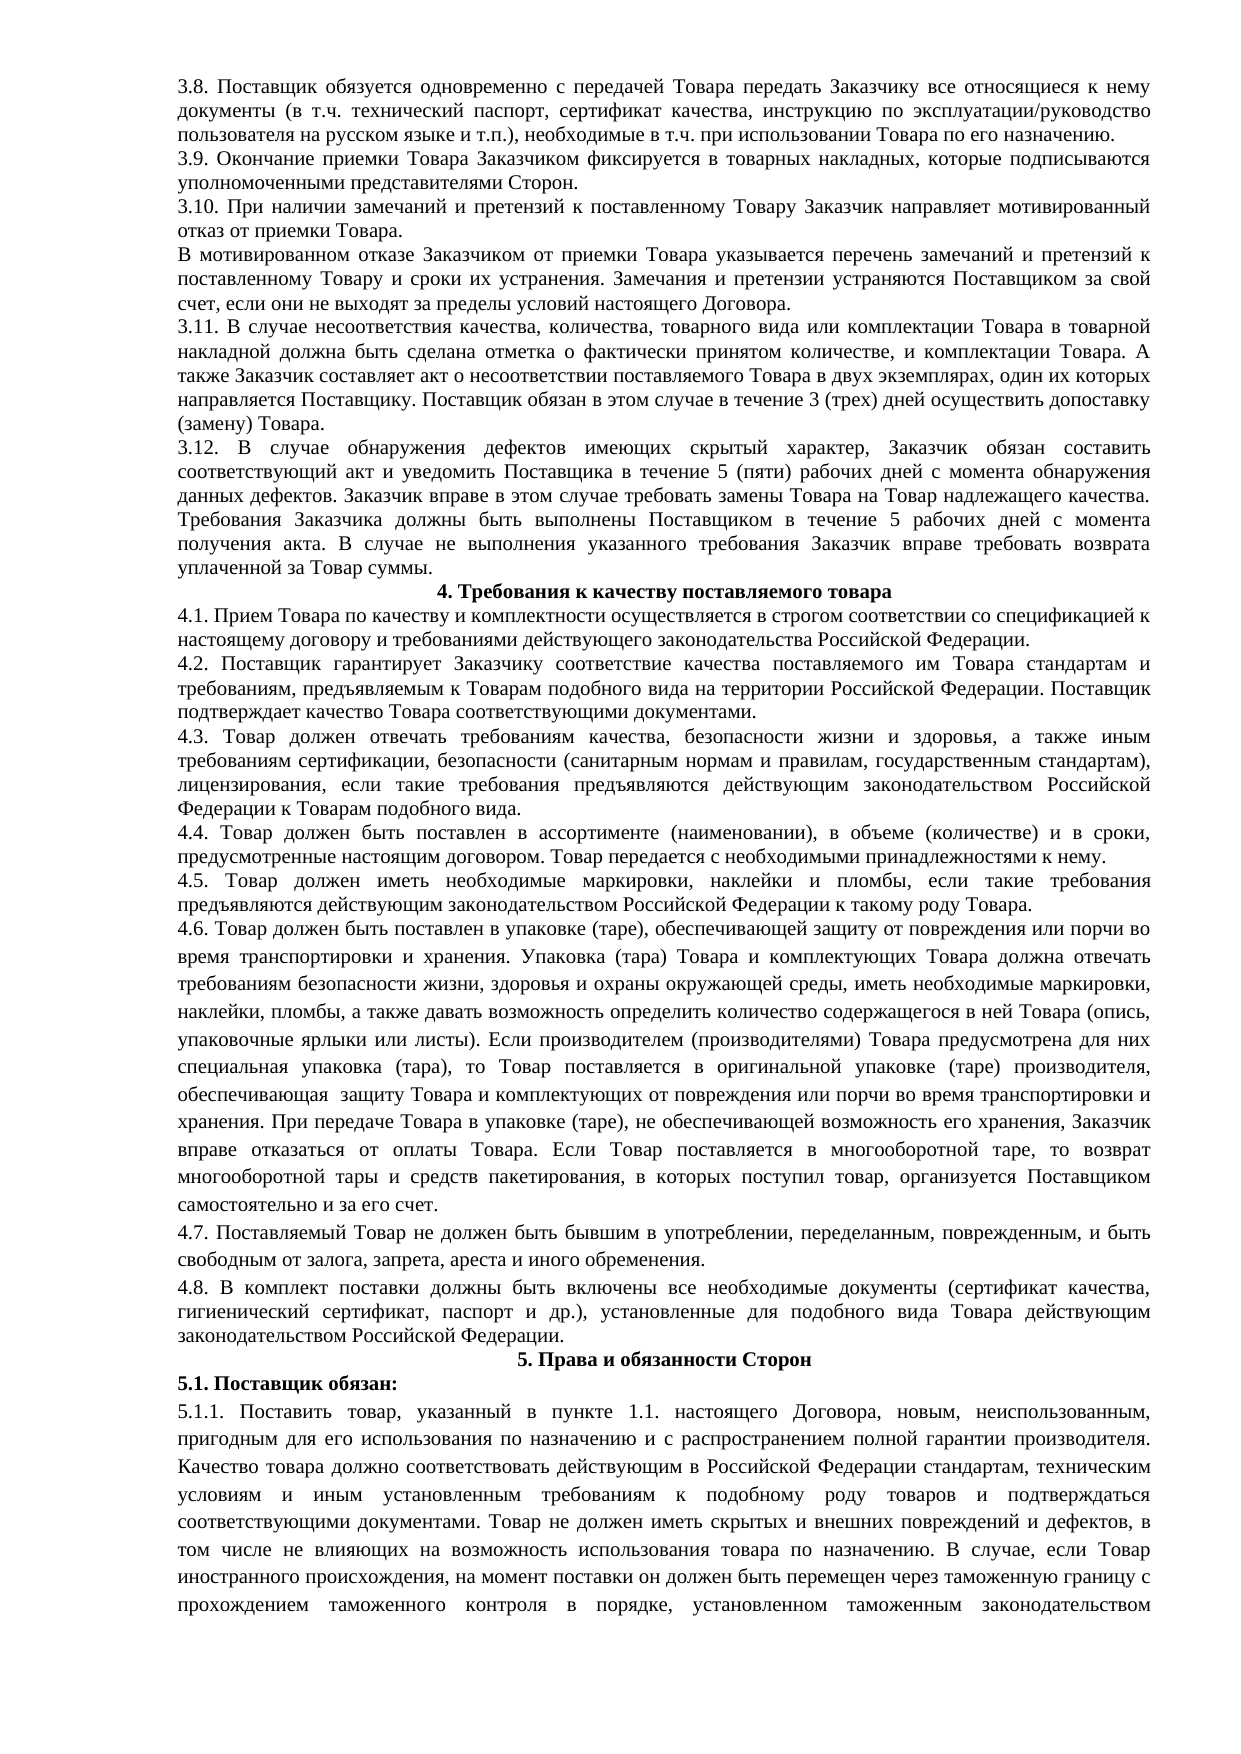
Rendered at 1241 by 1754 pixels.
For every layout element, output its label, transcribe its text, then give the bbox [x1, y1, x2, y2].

text 3.12. В случае обнаружения дефектов имеющих скрытый характер, Заказчик обязан составить соответствующий акт и уведомить Поставщика в течение 5 (пяти) рабочих дней с момента обнаружения данных дефектов. Заказчик вправе в этом случае требовать замены Товара на Товар надлежащего качества. Требования Заказчика должны быть выполнены Поставщиком в течение 5 рабочих дней с момента получения акта. В случае не выполнения указанного требования Заказчик вправе требовать возврата уплаченной за Товар суммы. [177, 435, 1152, 579]
text 4.1. Прием Товара по качеству и комплектности осуществляется в строгом соответствии со спецификацией к настоящему договору и требованиями действующего законодательства Российской Федерации. [177, 603, 1152, 651]
text 4.6. Товар должен быть поставлен в упаковке (таре), обеспечивающей защиту от повреждения или порчи во время транспортировки и хранения. Упаковка (тара) Товара и комплектующих Товара должна отвечать требованиям безопасности жизни, здоровья и охраны окружающей среды, иметь необходимые маркировки, наклейки, пломбы, а также давать возможность определить количество содержащегося в ней Товара (опись, упаковочные ярлыки или листы). Если производителем (производителями) Товара предусмотрена для них специальная упаковка (тара), то Товар поставляется в оригинальной упаковке (таре) производителя, обеспечивающая защиту Товара и комплектующих от повреждения или порчи во время транспортировки и хранения. При передаче Товара в упаковке (таре), не обеспечивающей возможность его хранения, Заказчик вправе отказаться от оплаты Товара. Если Товар поставляется в многооборотной таре, то возврат многооборотной тары и средств пакетирования, в которых поступил товар, организуется Поставщиком самостоятельно и за его счет. [177, 916, 1152, 1216]
text 5. Права и обязанности Сторон [177, 1347, 1152, 1371]
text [177, 1399, 1152, 1616]
text 4.3. Товар должен отвечать требованиям качества, безопасности жизни и здоровья, а также иным требованиям сертификации, безопасности (санитарным нормам и правилам, государственным стандартам), лицензирования, если такие требования предъявляются действующим законодательством Российской Федерации к Товарам подобного вида. [177, 723, 1152, 820]
text 3.11. В случае несоответствия качества, количества, товарного вида или комплектации Товара в товарной накладной должна быть сделана отметка о фактически принятом количестве, и комплектации Товара. А также Заказчик составляет акт о несоответствии поставляемого Товара в двух экземплярах, один их которых направляется Поставщику. Поставщик обязан в этом случае в течение 3 (трех) дней осуществить допоставку (замену) Товара. [177, 314, 1152, 435]
text 3.10. При наличии замечаний и претензий к поставленному Товару Заказчик направляет мотивированный отказ от приемки Товара. [177, 194, 1152, 242]
text 4.4. Товар должен быть поставлен в ассортименте (наименовании), в объеме (количестве) и в сроки, предусмотренные настоящим договором. Товар передается с необходимыми принадлежностями к нему. [177, 820, 1152, 868]
text 5.1. Поставщик обязан: [177, 1371, 1152, 1395]
text 4.7. Поставляемый Товар не должен быть бывшим в употреблении, переделанным, поврежденным, и быть свободным от залога, запрета, ареста и иного обременения. [177, 1220, 1152, 1271]
text 4.2. Поставщик гарантирует Заказчику соответствие качества поставляемого им Товара стандартам и требованиям, предъявляемым к Товарам подобного вида на территории Российской Федерации. Поставщик подтверждает качество Товара соответствующими документами. [177, 651, 1152, 723]
text 3.8. Поставщик обязуется одновременно с передачей Товара передать Заказчику все относящиеся к нему документы (в т.ч. технический паспорт, сертификат качества, инструкцию по эксплуатации/руководство пользователя на русском языке и т.п.), необходимые в т.ч. при использовании Товара по его назначению. [177, 74, 1152, 146]
text 4.5. Товар должен иметь необходимые маркировки, наклейки и пломбы, если такие требования предъявляются действующим законодательством Российской Федерации к такому роду Товара. [177, 868, 1152, 916]
text 3.9. Окончание приемки Товара Заказчиком фиксируется в товарных накладных, которые подписываются уполномоченными представителями Сторон. [177, 146, 1152, 194]
text В мотивированном отказе Заказчиком от приемки Товара указывается перечень замечаний и претензий к поставленному Товару и сроки их устранения. Замечания и претензии устраняются Поставщиком за свой счет, если они не выходят за пределы условий настоящего Договора. [177, 242, 1152, 314]
text 4. Требования к качеству поставляемого товара [177, 579, 1152, 603]
text 4.8. В комплект поставки должны быть включены все необходимые документы (сертификат качества, гигиенический сертификат, паспорт и др.), установленные для подобного вида Товара действующим законодательством Российской Федерации. [177, 1275, 1152, 1347]
